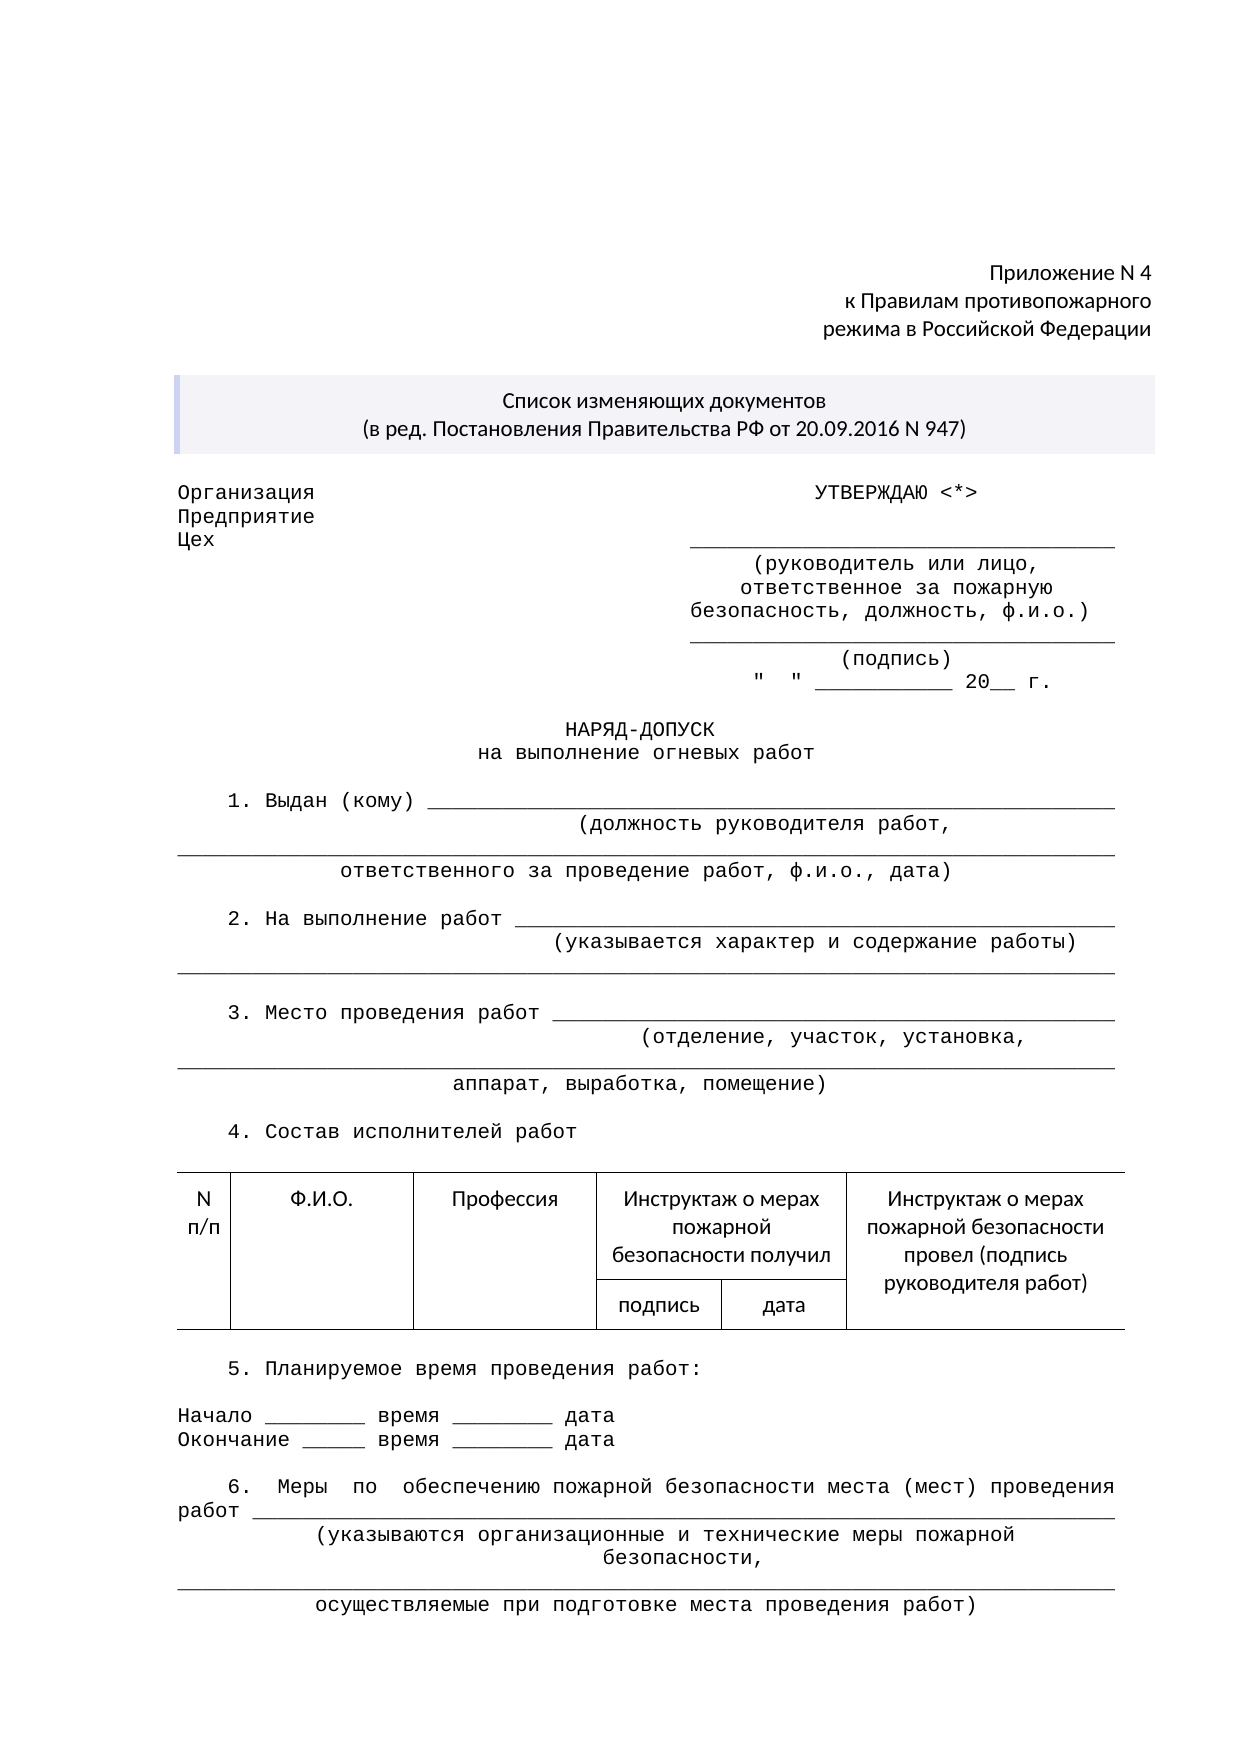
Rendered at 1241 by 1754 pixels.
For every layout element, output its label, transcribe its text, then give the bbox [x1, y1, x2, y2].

text __________________________________ [177, 624, 1152, 648]
table_header Список изменяющих документов (в ред. Постановления Правительства РФ от 20.09.2016 N 947) [180, 375, 1149, 454]
table_header Ф.И.О. [231, 1173, 413, 1329]
text (указывается характер и содержание работы) [177, 931, 1152, 955]
text " " ___________ 20__ г. [177, 671, 1152, 695]
text ответственного за проведение работ, ф.и.о., дата) [177, 861, 1152, 884]
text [177, 1571, 1152, 1594]
text (подпись) [177, 648, 1152, 671]
table_header N п/п [177, 1173, 230, 1329]
text Организация УТВЕРЖДАЮ <*> [177, 482, 1152, 506]
text 1. Выдан (кому) _______________________________________________________ [177, 789, 1152, 813]
text (указываются организационные и технические меры пожарной [177, 1523, 1152, 1547]
text Предприятие [177, 506, 1152, 529]
text Приложение N 4 [177, 258, 1152, 286]
text ___________________________________________________________________________ [177, 837, 1152, 861]
text работ _____________________________________________________________________ [177, 1500, 1152, 1523]
text режима в Российской Федерации [177, 314, 1152, 342]
text 2. На выполнение работ ________________________________________________ [177, 908, 1152, 931]
text безопасность, должность, ф.и.о.) [177, 600, 1152, 624]
text аппарат, выработка, помещение) [177, 1073, 1152, 1097]
text 6. Меры по обеспечению пожарной безопасности места (мест) проведения [177, 1476, 1152, 1500]
text к Правилам противопожарного [177, 286, 1152, 314]
text ___________________________________________________________________________ [177, 1050, 1152, 1073]
text 3. Место проведения работ _____________________________________________ [177, 1002, 1152, 1026]
table_header Инструктаж о мерах пожарной безопасности провел (подпись руководителя работ) [847, 1173, 1124, 1329]
table_cell подпись [597, 1280, 721, 1329]
table_header Инструктаж о мерах пожарной безопасности получил [597, 1173, 846, 1279]
text НАРЯД-ДОПУСК [177, 719, 1152, 742]
text (должность руководителя работ, [177, 813, 1152, 837]
text (руководитель или лицо, [177, 553, 1152, 577]
text 4. Состав исполнителей работ [177, 1121, 1152, 1144]
text осуществляемые при подготовке места проведения работ) [177, 1594, 1152, 1618]
table_header Профессия [414, 1173, 596, 1329]
text 5. Планируемое время проведения работ: [177, 1358, 1152, 1382]
table_cell дата [722, 1280, 846, 1329]
text Окончание _____ время ________ дата [177, 1429, 1152, 1453]
text ___________________________________________________________________________ [177, 955, 1152, 979]
text безопасности, [177, 1547, 1152, 1571]
text ответственное за пожарную [177, 577, 1152, 600]
text Цех __________________________________ [177, 529, 1152, 553]
text на выполнение огневых работ [177, 742, 1152, 766]
text Начало ________ время ________ дата [177, 1405, 1152, 1429]
text (отделение, участок, установка, [177, 1026, 1152, 1050]
